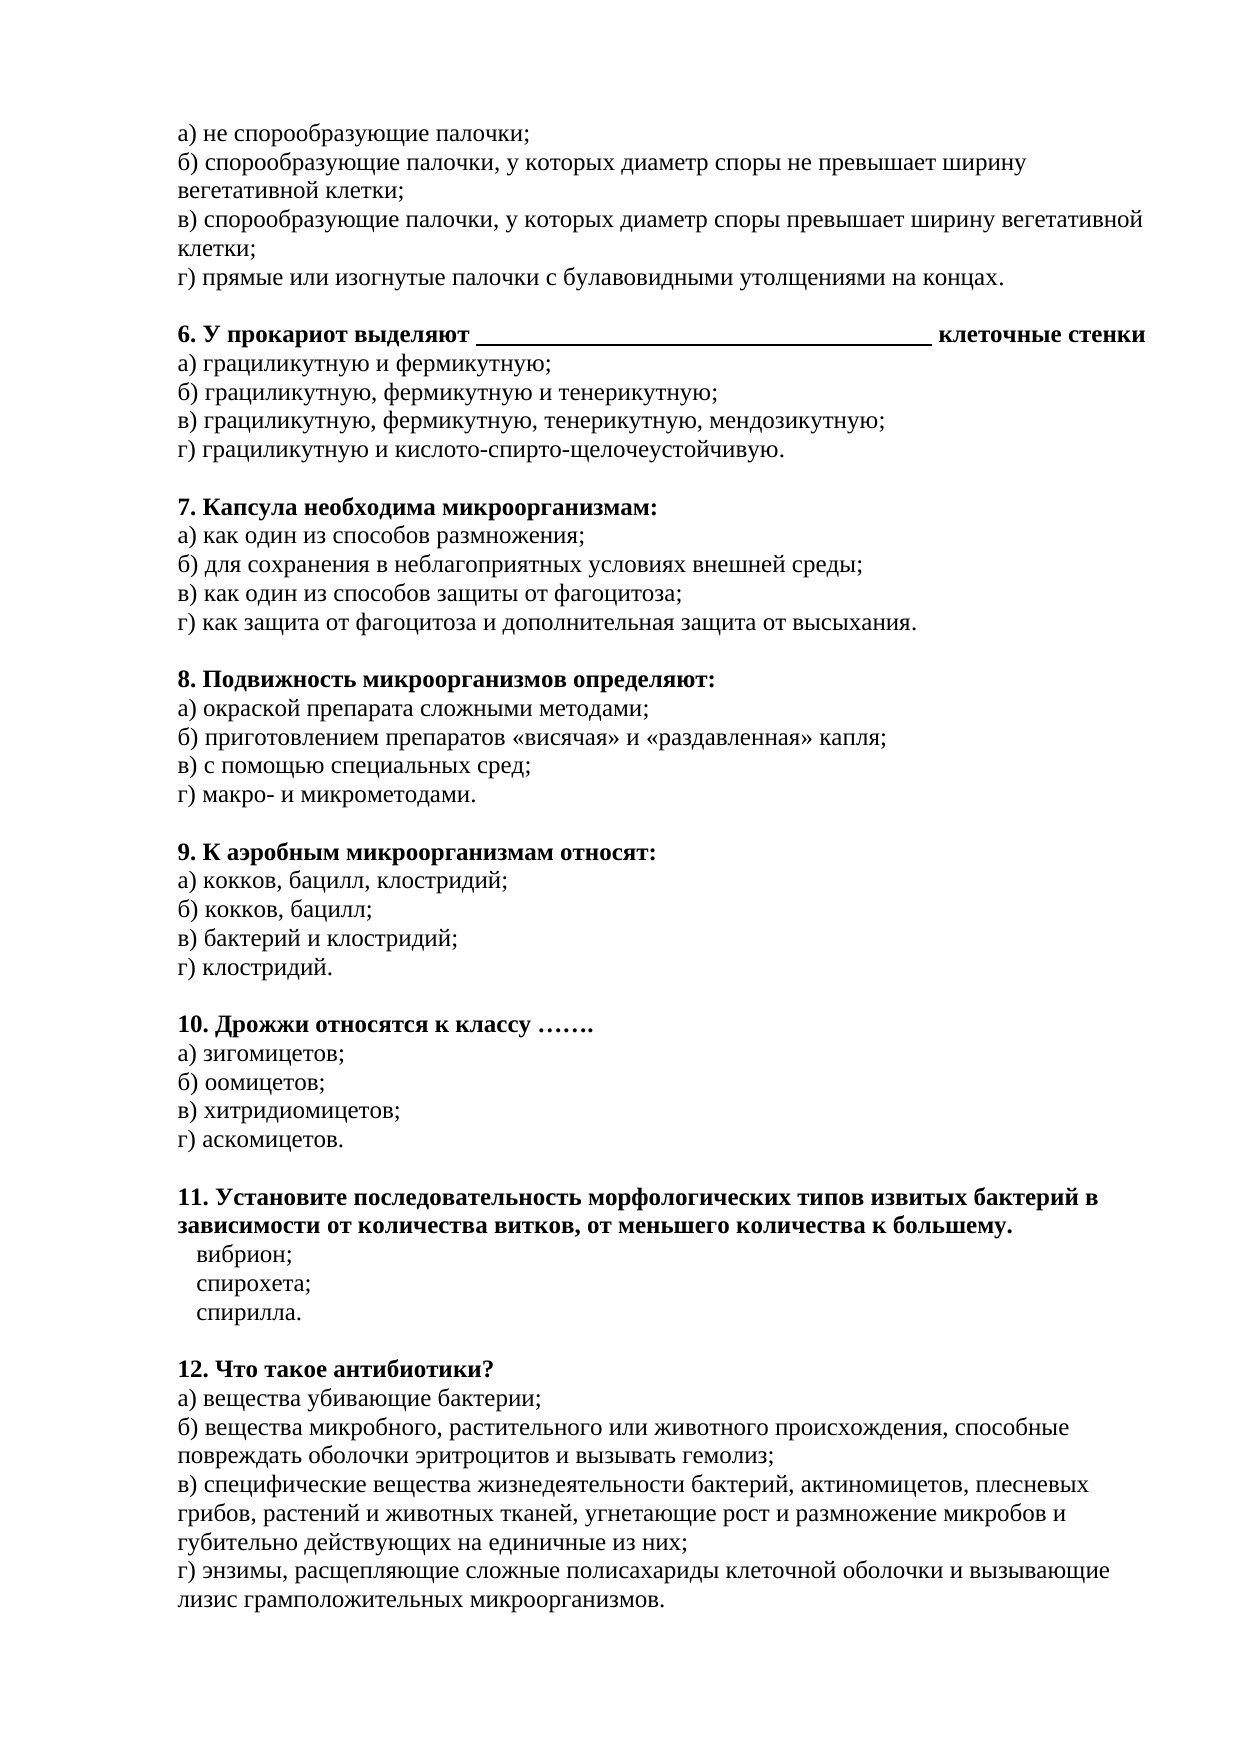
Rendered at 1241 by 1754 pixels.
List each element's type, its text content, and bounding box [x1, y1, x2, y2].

text г) макро- и микрометодами. [177, 779, 1152, 808]
text а) грациликутную и фермикутную; [177, 348, 1152, 377]
text 8. Подвижность микроорганизмов определяют: [177, 664, 1152, 693]
text 9. К аэробным микроорганизмам относят: [177, 837, 1152, 866]
text б) спорообразующие палочки, у которых диаметр споры не превышает ширину вегетативной клетки; [177, 147, 1152, 204]
text г) энзимы, расщепляющие сложные полисахариды клеточной оболочки и вызывающие лизис грамположительных микроорганизмов. [177, 1556, 1152, 1613]
text а) зигомицетов; [177, 1038, 1152, 1067]
text б) грациликутную, фермикутную и тенерикутную; [177, 377, 1152, 406]
text б) кокков, бацилл; [177, 894, 1152, 923]
text 7. Капсула необходима микроорганизмам: [177, 492, 1152, 521]
text а) кокков, бацилл, клостридий; [177, 866, 1152, 894]
text б) для сохранения в неблагоприятных условиях внешней среды; [177, 549, 1152, 578]
text г) аскомицетов. [177, 1124, 1152, 1153]
text б) вещества микробного, растительного или животного происхождения, способные повреждать оболочки эритроцитов и вызывать гемолиз; [177, 1412, 1152, 1469]
text в) специфические вещества жизнедеятельности бактерий, актиномицетов, плесневых грибов, растений и животных тканей, угнетающие рост и размножение микробов и губительно действующих на единичные из них; [177, 1469, 1152, 1556]
text а) не спорообразующие палочки; [177, 118, 1152, 147]
text 6. У прокариот выделяют клеточные стенки [177, 319, 1152, 348]
text б) приготовлением препаратов «висячая» и «раздавленная» капля; [177, 722, 1152, 751]
text в) хитридиомицетов; [177, 1096, 1152, 1124]
text г) прямые или изогнутые палочки с булавовидными утолщениями на концах. [177, 262, 1152, 291]
text а) вещества убивающие бактерии; [177, 1383, 1152, 1412]
text г) как защита от фагоцитоза и дополнительная защита от высыхания. [177, 607, 1152, 636]
text вибрион; [177, 1239, 1152, 1268]
text спирохета; [177, 1268, 1152, 1297]
text в) бактерий и клостридий; [177, 923, 1152, 952]
text 12. Что такое антибиотики? [177, 1354, 1152, 1383]
text в) грациликутную, фермикутную, тенерикутную, мендозикутную; [177, 406, 1152, 434]
text в) как один из способов защиты от фагоцитоза; [177, 578, 1152, 607]
text б) оомицетов; [177, 1067, 1152, 1096]
text г) клостридий. [177, 952, 1152, 981]
text спирилла. [177, 1297, 1152, 1326]
text а) окраской препарата сложными методами; [177, 693, 1152, 722]
text в) спорообразующие палочки, у которых диаметр споры превышает ширину вегетативной клетки; [177, 204, 1152, 262]
text а) как один из способов размножения; [177, 521, 1152, 549]
text г) грациликутную и кислото-спирто-щелочеустойчивую. [177, 434, 1152, 463]
text в) с помощью специальных сред; [177, 751, 1152, 779]
text 11. Установите последовательность морфологических типов извитых бактерий в зависимости от количества витков, от меньшего количества к большему. [177, 1182, 1152, 1239]
text 10. Дрожжи относятся к классу ……. [177, 1009, 1152, 1038]
